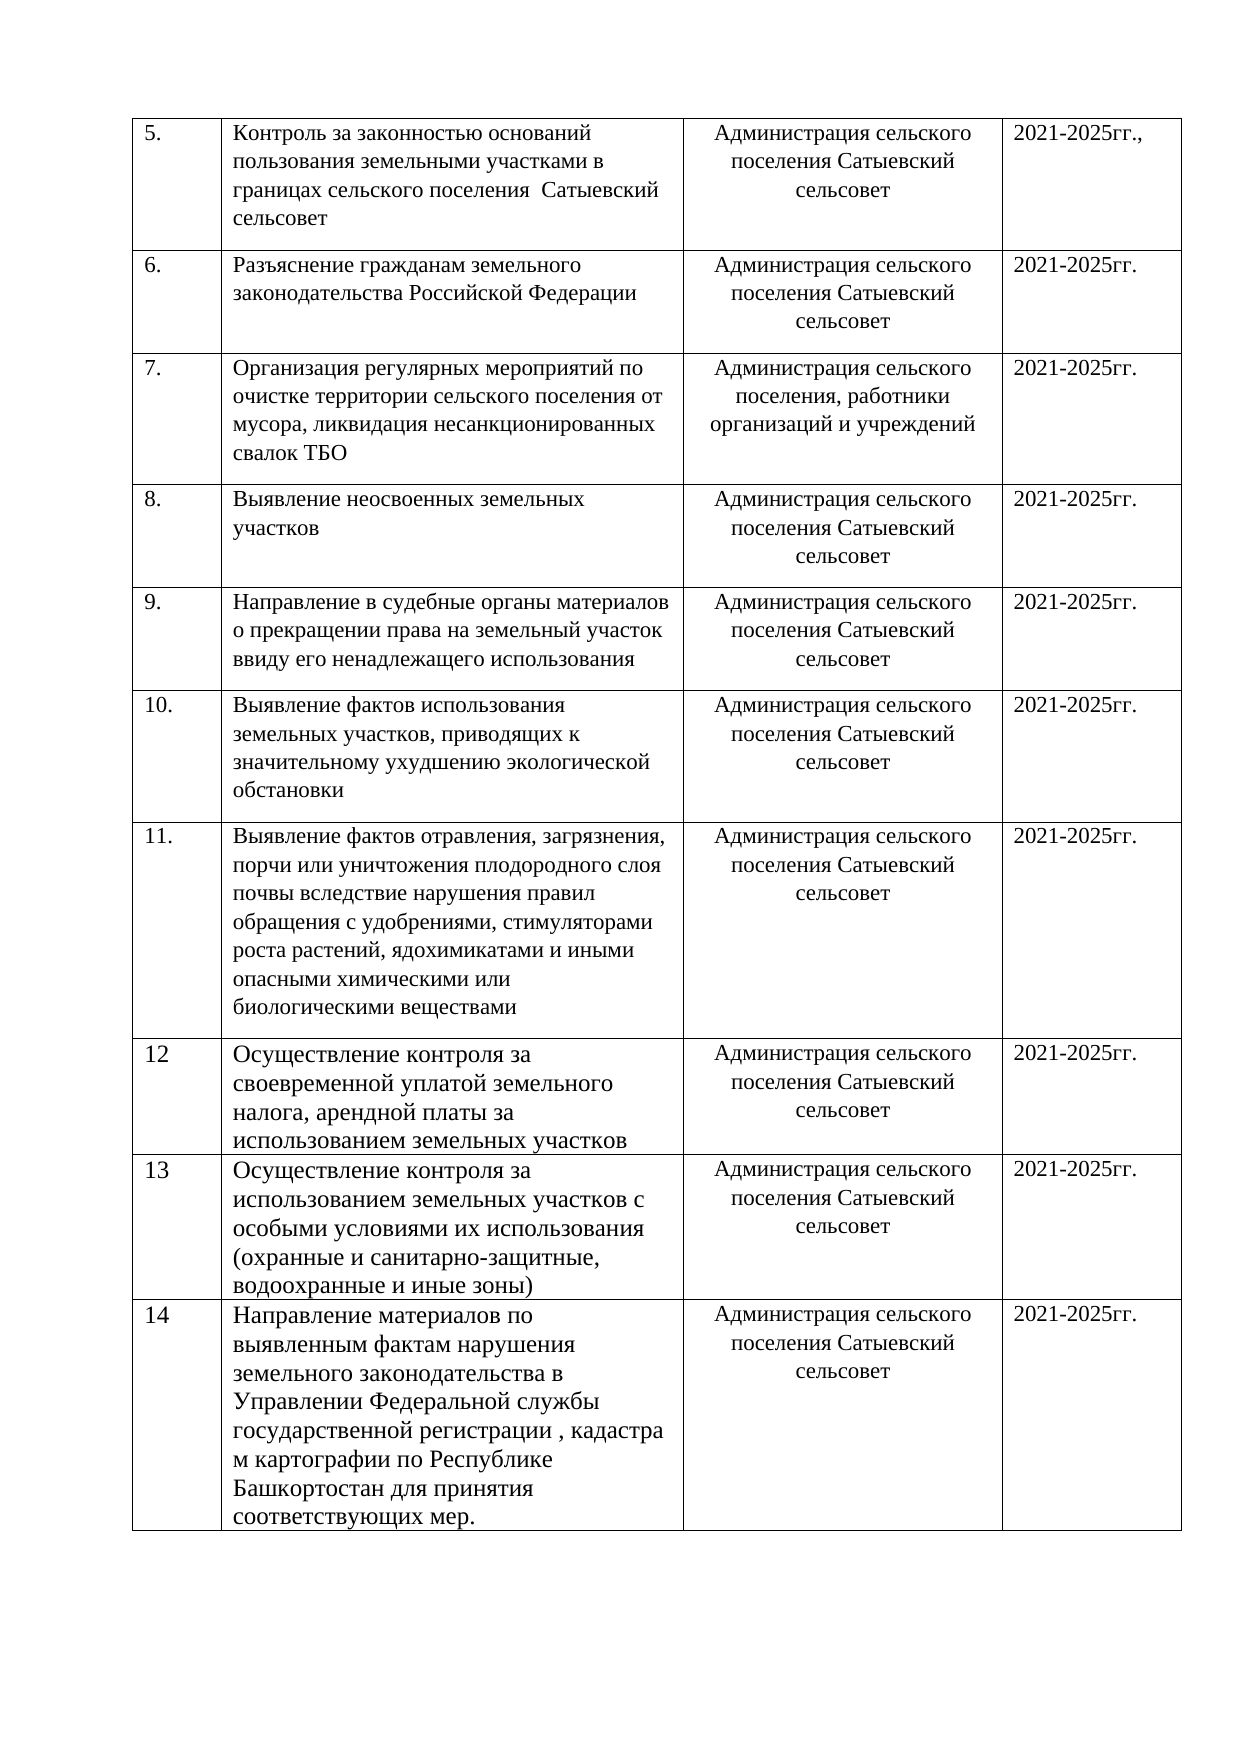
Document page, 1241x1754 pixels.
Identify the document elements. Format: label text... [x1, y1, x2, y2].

table_cell Разъяснение гражданам земельного законодательства Российской Федерации [222, 251, 683, 353]
table_cell Осуществление контроля за использованием земельных участков с особыми условиями их использования (охранные и санитарно-защитные, водоохранные и иные зоны) [222, 1155, 683, 1299]
table_cell Администрация сельского поселения Сатыевский сельсовет [684, 1300, 1002, 1530]
table_cell 2021-2025гг., [1003, 119, 1181, 249]
table_cell Выявление фактов использования земельных участков, приводящих к значительному ухудшению экологической обстановки [222, 691, 683, 822]
table_cell Направление в судебные органы материалов о прекращении права на земельный участок ввиду его ненадлежащего использования [222, 588, 683, 690]
table_cell 12 [133, 1039, 221, 1154]
table_cell 14 [133, 1300, 221, 1530]
table_cell Администрация сельского поселения Сатыевский сельсовет [684, 1155, 1002, 1299]
table_cell Организация регулярных мероприятий по очистке территории сельского поселения от мусора, ликвидация несанкционированных свалок ТБО [222, 354, 683, 484]
table_cell 2021-2025гг. [1003, 251, 1181, 353]
table_cell 2021-2025гг. [1003, 588, 1181, 690]
table_cell 6. [133, 251, 221, 353]
table_cell Выявление неосвоенных земельных участков [222, 485, 683, 587]
table_cell 2021-2025гг. [1003, 1300, 1181, 1530]
table_cell Администрация сельского поселения Сатыевский сельсовет [684, 691, 1002, 822]
table_cell 8. [133, 485, 221, 587]
table_cell Направление материалов по выявленным фактам нарушения земельного законодательства в Управлении Федеральной службы государственной регистрации , кадастра м картографии по Республике Башкортостан для принятия соответствующих мер. [222, 1300, 683, 1530]
table_cell 2021-2025гг. [1003, 691, 1181, 822]
table_cell 10. [133, 691, 221, 822]
table_cell 13 [133, 1155, 221, 1299]
table_cell 7. [133, 354, 221, 484]
table_cell 2021-2025гг. [1003, 1155, 1181, 1299]
table_cell Осуществление контроля за своевременной уплатой земельного налога, арендной платы за использованием земельных участков [222, 1039, 683, 1154]
table_cell Администрация сельского поселения Сатыевский сельсовет [684, 1039, 1002, 1154]
table_cell 2021-2025гг. [1003, 485, 1181, 587]
table_cell 11. [133, 823, 221, 1038]
table_cell 5. [133, 119, 221, 249]
table_cell 9. [133, 588, 221, 690]
table_cell Администрация сельского поселения, работники организаций и учреждений [684, 354, 1002, 484]
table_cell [684, 119, 1002, 249]
table_cell Контроль за законностью оснований пользования земельными участками в границах сельского поселения Сатыевский сельсовет [222, 119, 683, 249]
table_cell Администрация сельского поселения Сатыевский сельсовет [684, 823, 1002, 1038]
table_cell Выявление фактов отравления, загрязнения, порчи или уничтожения плодородного слоя почвы вследствие нарушения правил обращения с удобрениями, стимуляторами роста растений, ядохимикатами и иными опасными химическими или биологическими веществами [222, 823, 683, 1038]
table_cell Администрация сельского поселения Сатыевский сельсовет [684, 588, 1002, 690]
table_cell Администрация сельского поселения Сатыевский сельсовет [684, 251, 1002, 353]
table_cell 2021-2025гг. [1003, 354, 1181, 484]
table_cell 2021-2025гг. [1003, 823, 1181, 1038]
table_cell Администрация сельского поселения Сатыевский сельсовет [684, 485, 1002, 587]
table_cell 2021-2025гг. [1003, 1039, 1181, 1154]
